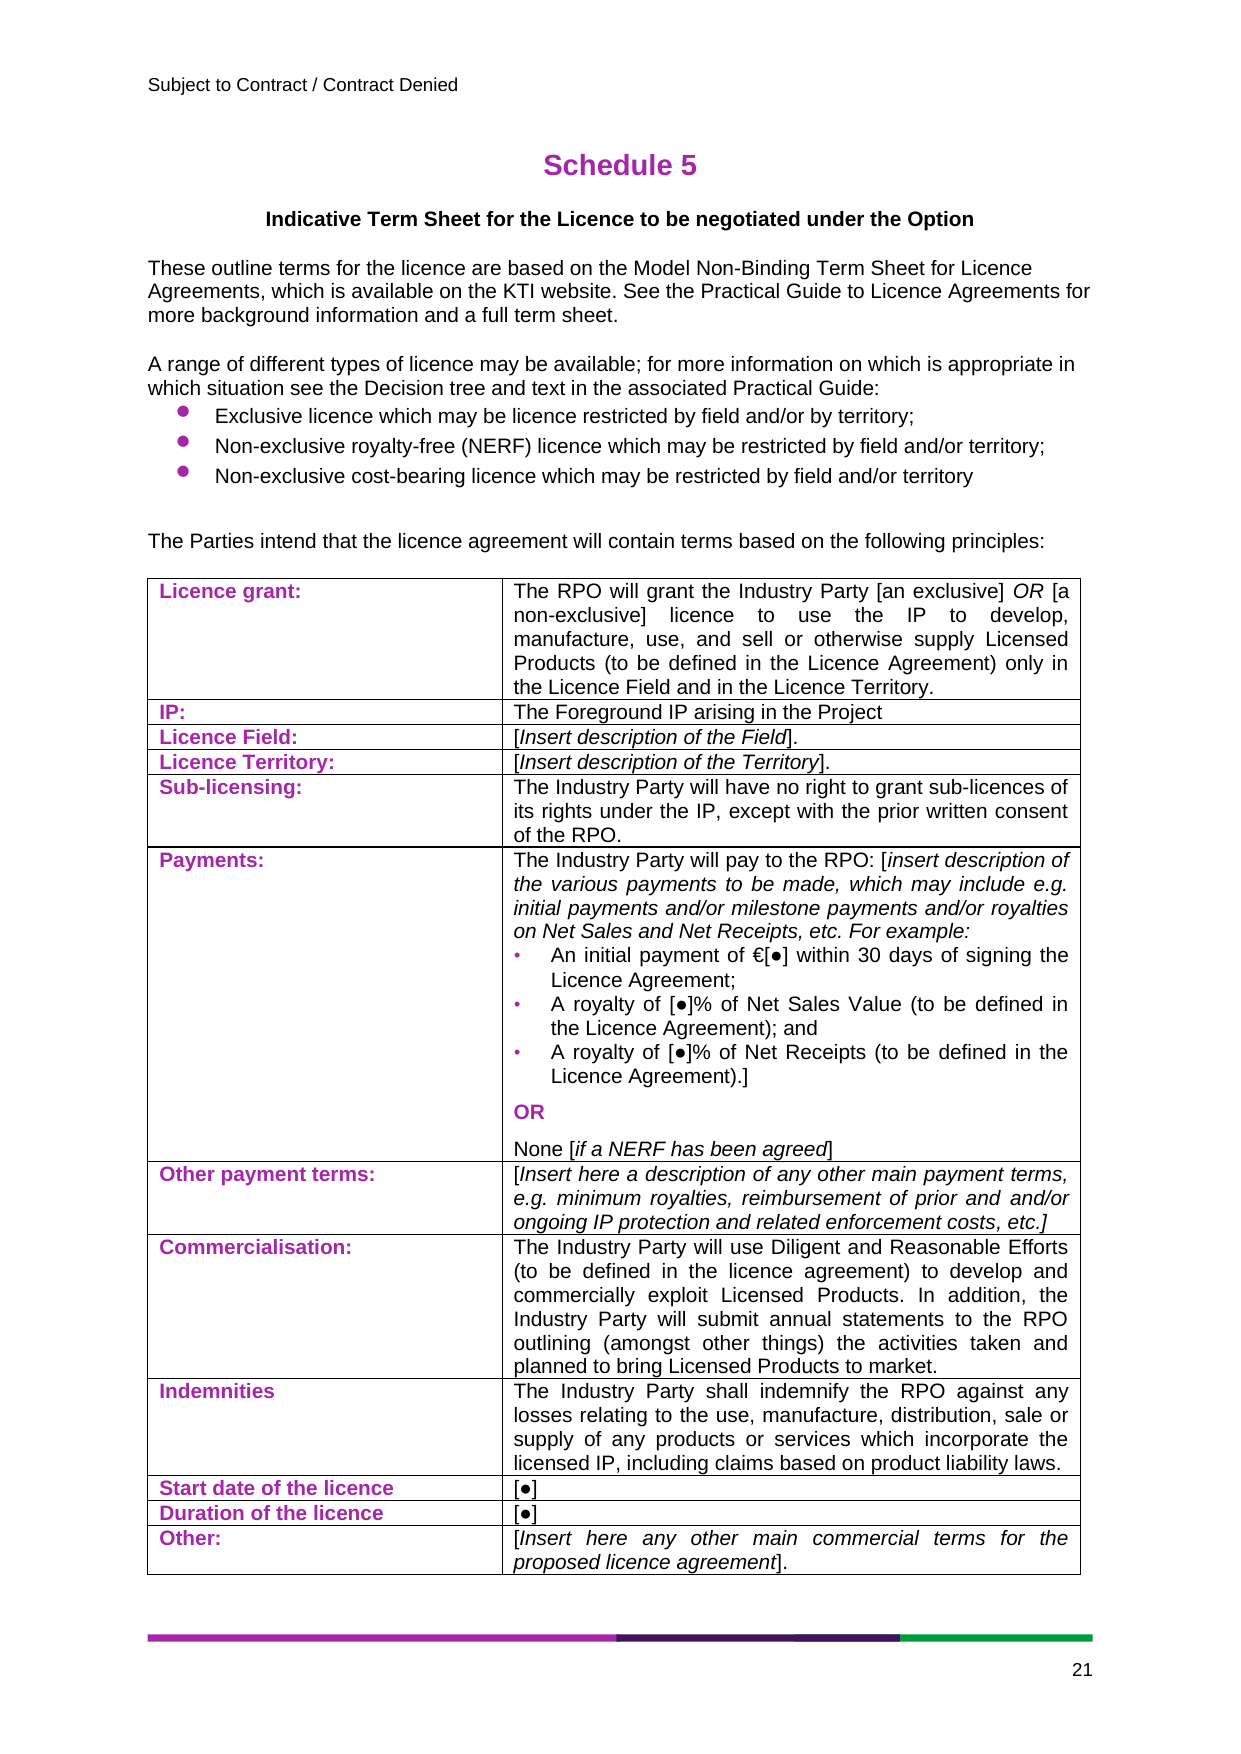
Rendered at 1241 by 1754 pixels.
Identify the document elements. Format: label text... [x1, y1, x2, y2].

subtitle Schedule 5 [148, 148, 1092, 181]
table_cell [Insert description of the Field]. [503, 725, 1080, 748]
text The Parties intend that the licence agreement will contain terms based on the following principles: [148, 529, 1092, 553]
table_header Licence grant: [148, 579, 502, 698]
table_cell Payments: [148, 848, 502, 1161]
list Non-exclusive royalty-free (NERF) licence which may be restricted by field and/or territory; [177, 431, 1092, 461]
text A range of different types of licence may be available; for more information on which is appropriate in which situation see the Decision tree and text in the associated Practical Guide: [148, 352, 1092, 400]
table_cell [Insert here a description of any other main payment terms, e.g. minimum royalties, reimbursement of prior and and/or ongoing IP protection and related enforcement costs, etc.] [503, 1162, 1080, 1233]
table_cell The Industry Party will pay to the RPO: [insert description of the various payments to be made, which may include e.g. initial payments and/or milestone payments and/or royalties on Net Sales and Net Receipts, etc. For example: An initial payment of €[●] within 30 days of signing the Licence Agreement; A royalty of [●]% of Net Sales Value (to be defined in the Licence Agreement); and A royalty of [●]% of Net Receipts (to be defined in the Licence Agreement).] OR None [if a NERF has been agreed] [503, 848, 1080, 1161]
table_cell Licence Territory: [148, 750, 502, 773]
table_header The RPO will grant the Industry Party [an exclusive] OR [a non-exclusive] licence to use the IP to develop, manufacture, use, and sell or otherwise supply Licensed Products (to be defined in the Licence Agreement) only in the Licence Field and in the Licence Territory. [503, 579, 1080, 698]
table_cell Sub-licensing: [148, 775, 502, 846]
table_cell The Industry Party shall indemnify the RPO against any losses relating to the use, manufacture, distribution, sale or supply of any products or services which incorporate the licensed IP, including claims based on product liability laws. [503, 1379, 1080, 1475]
table_cell Other payment terms: [148, 1162, 502, 1233]
table_cell [Insert description of the Territory]. [503, 750, 1080, 773]
list Non-exclusive cost-bearing licence which may be restricted by field and/or territory [177, 461, 1092, 491]
table_cell The Industry Party will have no right to grant sub-licences of its rights under the IP, except with the prior written consent of the RPO. [503, 775, 1080, 846]
table_cell [●] [503, 1476, 1080, 1500]
text These outline terms for the licence are based on the Model Non-Binding Term Sheet for Licence Agreements, which is available on the KTI website. See the Practical Guide to Licence Agreements for more background information and a full term sheet. [148, 255, 1092, 327]
table_cell IP: [148, 700, 502, 723]
table_cell Other: [148, 1526, 502, 1574]
table_cell Commercialisation: [148, 1235, 502, 1378]
table_cell Indemnities [148, 1379, 502, 1475]
text Indicative Term Sheet for the Licence to be negotiated under the Option [148, 207, 1092, 231]
table_cell Start date of the licence [148, 1476, 502, 1500]
table_cell Duration of the licence [148, 1501, 502, 1525]
table_cell The Industry Party will use Diligent and Reasonable Efforts (to be defined in the licence agreement) to develop and commercially exploit Licensed Products. In addition, the Industry Party will submit annual statements to the RPO outlining (amongst other things) the activities taken and planned to bring Licensed Products to market. [503, 1235, 1080, 1378]
table_cell [●] [503, 1501, 1080, 1525]
table_cell [Insert here any other main commercial terms for the proposed licence agreement]. [503, 1526, 1080, 1574]
list Exclusive licence which may be licence restricted by field and/or by territory; [177, 400, 1092, 431]
table_cell Licence Field: [148, 725, 502, 748]
table_cell The Foreground IP arising in the Project [503, 700, 1080, 723]
